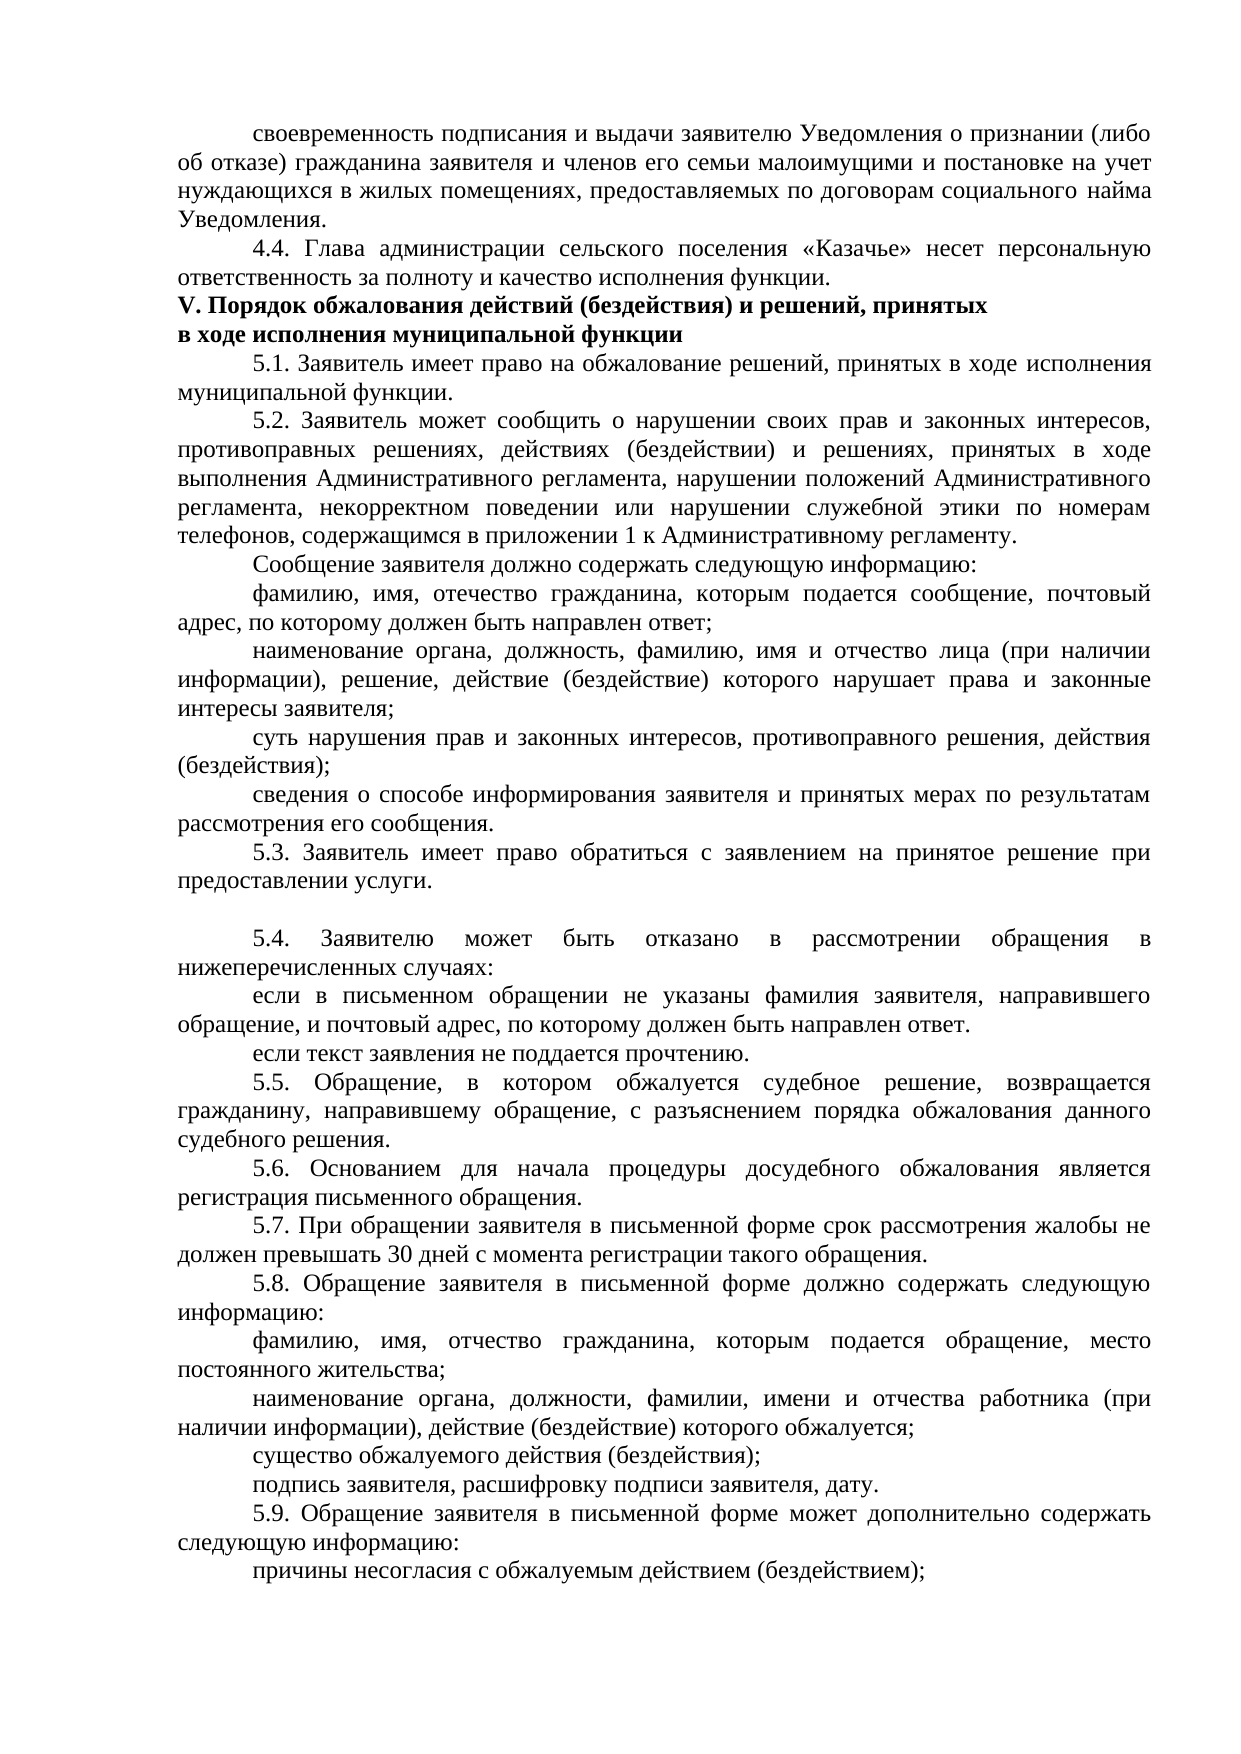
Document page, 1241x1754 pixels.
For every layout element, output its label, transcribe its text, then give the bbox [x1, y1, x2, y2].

text если в письменном обращении не указаны фамилия заявителя, направившего обращение, и почтовый адрес, по которому должен быть направлен ответ. [177, 981, 1152, 1038]
text существо обжалуемого действия (бездействия); [177, 1441, 1152, 1469]
text 5.2. Заявитель может сообщить о нарушении своих прав и законных интересов, противоправных решениях, действиях (бездействии) и решениях, принятых в ходе выполнения Административного регламента, нарушении положений Административного регламента, некорректном поведении или нарушении служебной этики по номерам телефонов, содержащимся в приложении 1 к Административному регламенту. [177, 406, 1152, 549]
text фамилию, имя, отчество гражданина, которым подается обращение, место постоянного жительства; [177, 1326, 1152, 1383]
text в ходе исполнения муниципальной функции [177, 319, 1152, 348]
text наименование органа, должности, фамилии, имени и отчества работника (при наличии информации), действие (бездействие) которого обжалуется; [177, 1383, 1152, 1441]
text своевременность подписания и выдачи заявителю Уведомления о признании (либо об отказе) гражданина заявителя и членов его семьи малоимущими и постановке на учет нуждающихся в жилых помещениях, предоставляемых по договорам социального найма Уведомления. [177, 118, 1152, 233]
text сведения о способе информирования заявителя и принятых мерах по результатам рассмотрения его сообщения. [177, 779, 1152, 837]
text 5.1. Заявитель имеет право на обжалование решений, принятых в ходе исполнения муниципальной функции. [177, 348, 1152, 406]
text наименование органа, должность, фамилию, имя и отчество лица (при наличии информации), решение, действие (бездействие) которого нарушает права и законные интересы заявителя; [177, 636, 1152, 722]
text подпись заявителя, расшифровку подписи заявителя, дату. [177, 1469, 1152, 1498]
text 5.5. Обращение, в котором обжалуется судебное решение, возвращается гражданину, направившему обращение, с разъяснением порядка обжалования данного судебного решения. [177, 1067, 1152, 1153]
text 5.3. Заявитель имеет право обратиться с заявлением на принятое решение при предоставлении услуги. [177, 837, 1152, 894]
text фамилию, имя, отечество гражданина, которым подается сообщение, почтовый адрес, по которому должен быть направлен ответ; [177, 578, 1152, 636]
text 5.8. Обращение заявителя в письменной форме должно содержать следующую информацию: [177, 1268, 1152, 1326]
text причины несогласия с обжалуемым действием (бездействием); [177, 1556, 1152, 1584]
text 5.9. Обращение заявителя в письменной форме может дополнительно содержать следующую информацию: [177, 1498, 1152, 1556]
text 4.4. Глава администрации сельского поселения «Казачье» несет персональную ответственность за полноту и качество исполнения функции. [177, 233, 1152, 291]
text V. Порядок обжалования действий (бездействия) и решений, принятых [177, 291, 1152, 319]
text если текст заявления не поддается прочтению. [177, 1038, 1152, 1067]
text суть нарушения прав и законных интересов, противоправного решения, действия (бездействия); [177, 722, 1152, 779]
text 5.7. При обращении заявителя в письменной форме срок рассмотрения жалобы не должен превышать 30 дней с момента регистрации такого обращения. [177, 1211, 1152, 1268]
text Сообщение заявителя должно содержать следующую информацию: [177, 549, 1152, 578]
text 5.6. Основанием для начала процедуры досудебного обжалования является регистрация письменного обращения. [177, 1153, 1152, 1211]
text 5.4. Заявителю может быть отказано в рассмотрении обращения в нижеперечисленных случаях: [177, 923, 1152, 981]
